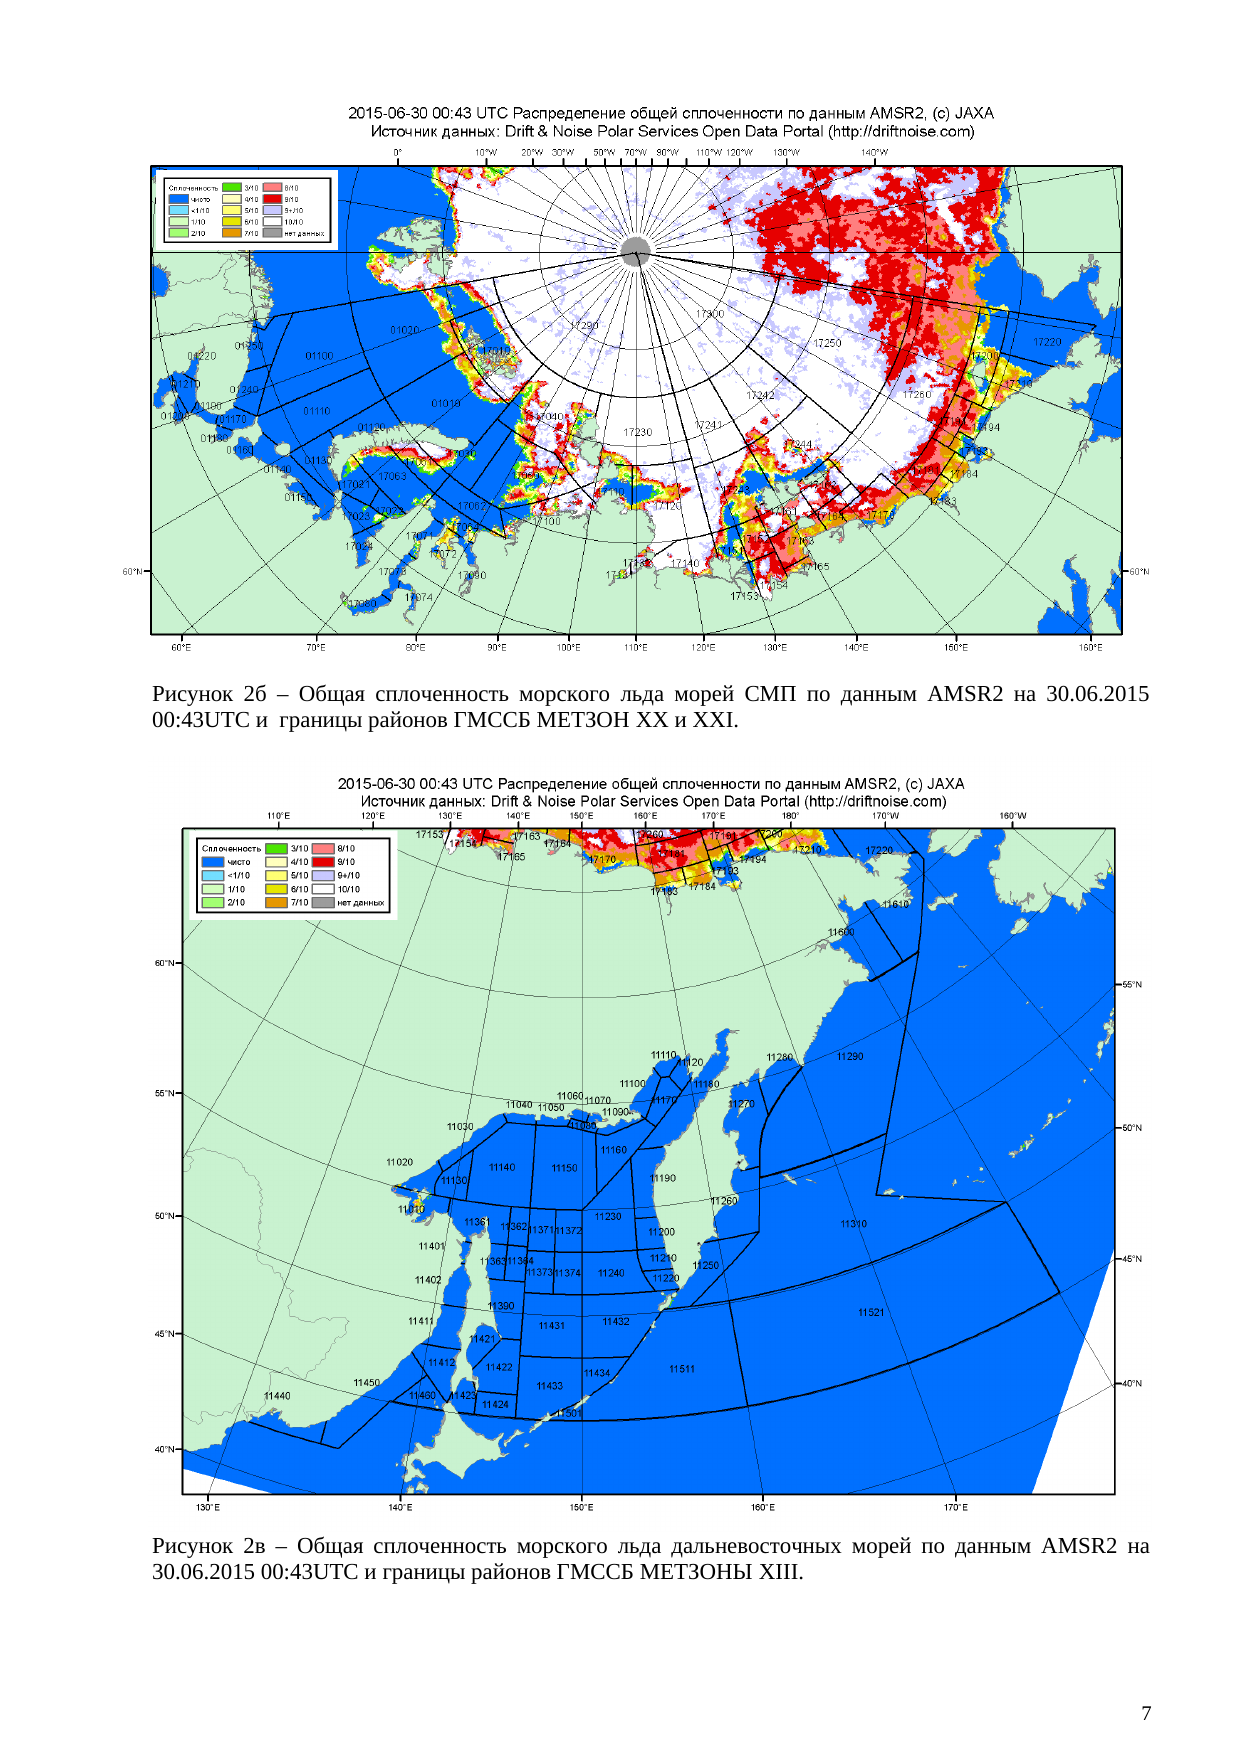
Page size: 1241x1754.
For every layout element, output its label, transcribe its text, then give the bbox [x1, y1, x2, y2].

subtitle Рисунок 2в – Общая сплоченность морского льда дальневосточных морей по данным AMSR2 на 30.06.2015 00:43UTC и границы районов ГМССБ МЕТЗОНЫ XIII. [152, 1532, 1152, 1584]
picture [148, 756, 1152, 1532]
subtitle Рисунок 2б – Общая сплоченность морского льда морей СМП по данным AMSR2 на 30.06.2015 00:43UTC и границы районов ГМССБ МЕТЗОН XX и XXI. [152, 680, 1152, 733]
picture [118, 99, 1152, 654]
